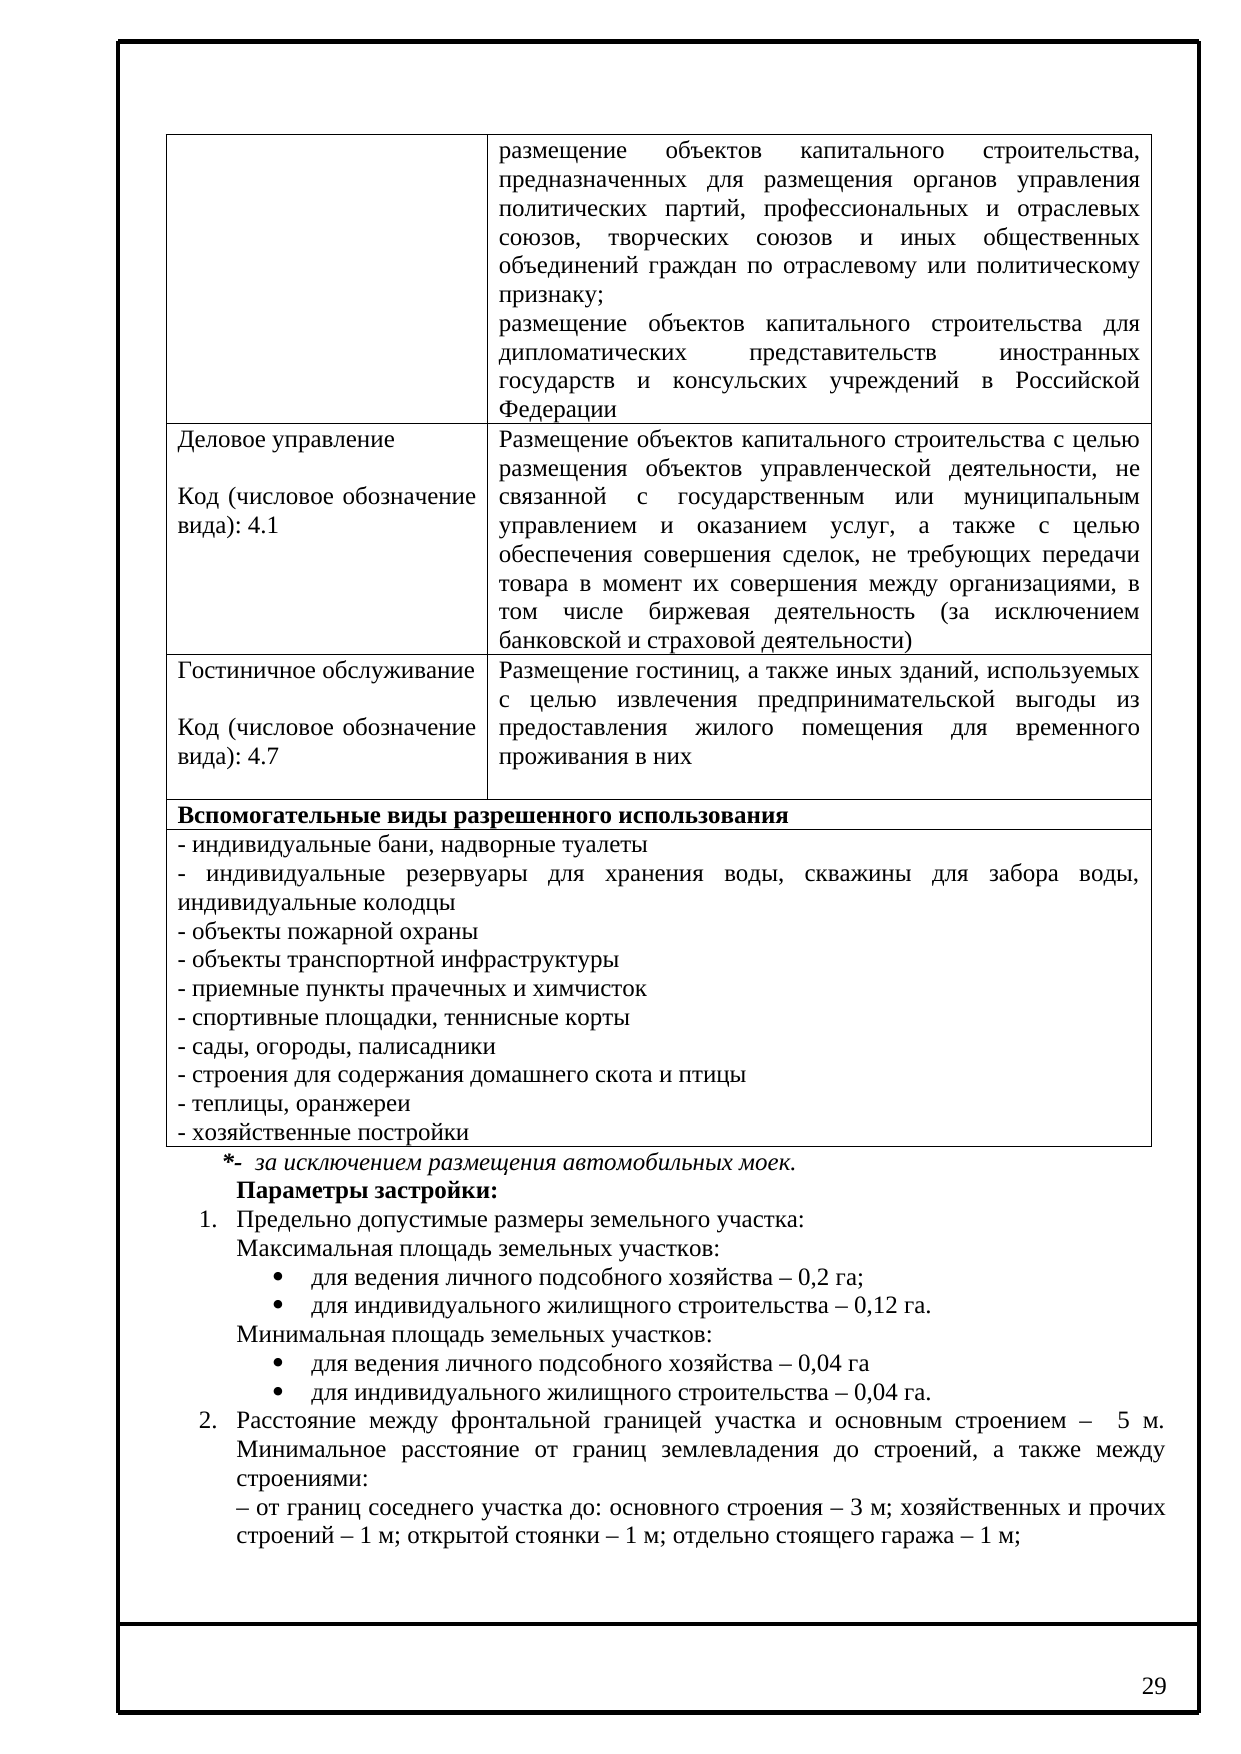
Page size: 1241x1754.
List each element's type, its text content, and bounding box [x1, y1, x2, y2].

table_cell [488, 135, 1151, 423]
text – от границ соседнего участка до: основного строения – 3 м; хозяйственных и прочих строений – 1 м; открытой стоянки – 1 м; отдельно стоящего гаража – 1 м; [236, 1492, 1167, 1549]
text *- за исключением размещения автомобильных моек. [177, 1147, 1167, 1176]
list Расстояние между фронтальной границей участка и основным строением – 5 м. Минимальное расстояние от границ землевладения до строений, а также между строениями: [199, 1406, 1167, 1492]
table_cell Гостиничное обслуживание Код (числовое обозначение вида): 4.7 [167, 655, 487, 799]
table_cell Деловое управление Код (числовое обозначение вида): 4.1 [167, 424, 487, 654]
text Минимальная площадь земельных участков: [236, 1319, 1167, 1348]
table_cell - индивидуальные бани, надворные туалеты - индивидуальные резервуары для хранения воды, скважины для забора воды, индивидуальные колодцы - объекты пожарной охраны - объекты транспортной инфраструктуры - приемные пункты прачечных и химчисток - спортивные площадки, теннисные корты - сады, огороды, палисадники - строения для содержания домашнего скота и птицы - теплицы, оранжереи - хозяйственные постройки [167, 830, 1151, 1146]
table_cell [167, 135, 487, 423]
list для индивидуального жилищного строительства – 0,04 га. [274, 1377, 1167, 1406]
table_cell Размещение гостиниц, а также иных зданий, используемых с целью извлечения предпринимательской выгоды из предоставления жилого помещения для временного проживания в них [488, 655, 1151, 799]
table_cell Размещение объектов капитального строительства с целью размещения объектов управленческой деятельности, не связанной с государственным или муниципальным управлением и оказанием услуг, а также с целью обеспечения совершения сделок, не требующих передачи товара в момент их совершения между организациями, в том числе биржевая деятельность (за исключением банковской и страховой деятельности) [488, 424, 1151, 654]
text Параметры застройки: [177, 1176, 1167, 1204]
table_cell Вспомогательные виды разрешенного использования [167, 800, 1151, 828]
text Максимальная площадь земельных участков: [236, 1233, 1167, 1262]
list Предельно допустимые размеры земельного участка: [199, 1204, 1167, 1233]
list для индивидуального жилищного строительства – 0,12 га. [274, 1291, 1167, 1319]
list для ведения личного подсобного хозяйства – 0,04 га [274, 1348, 1167, 1377]
list для ведения личного подсобного хозяйства – 0,2 га; [274, 1262, 1167, 1291]
